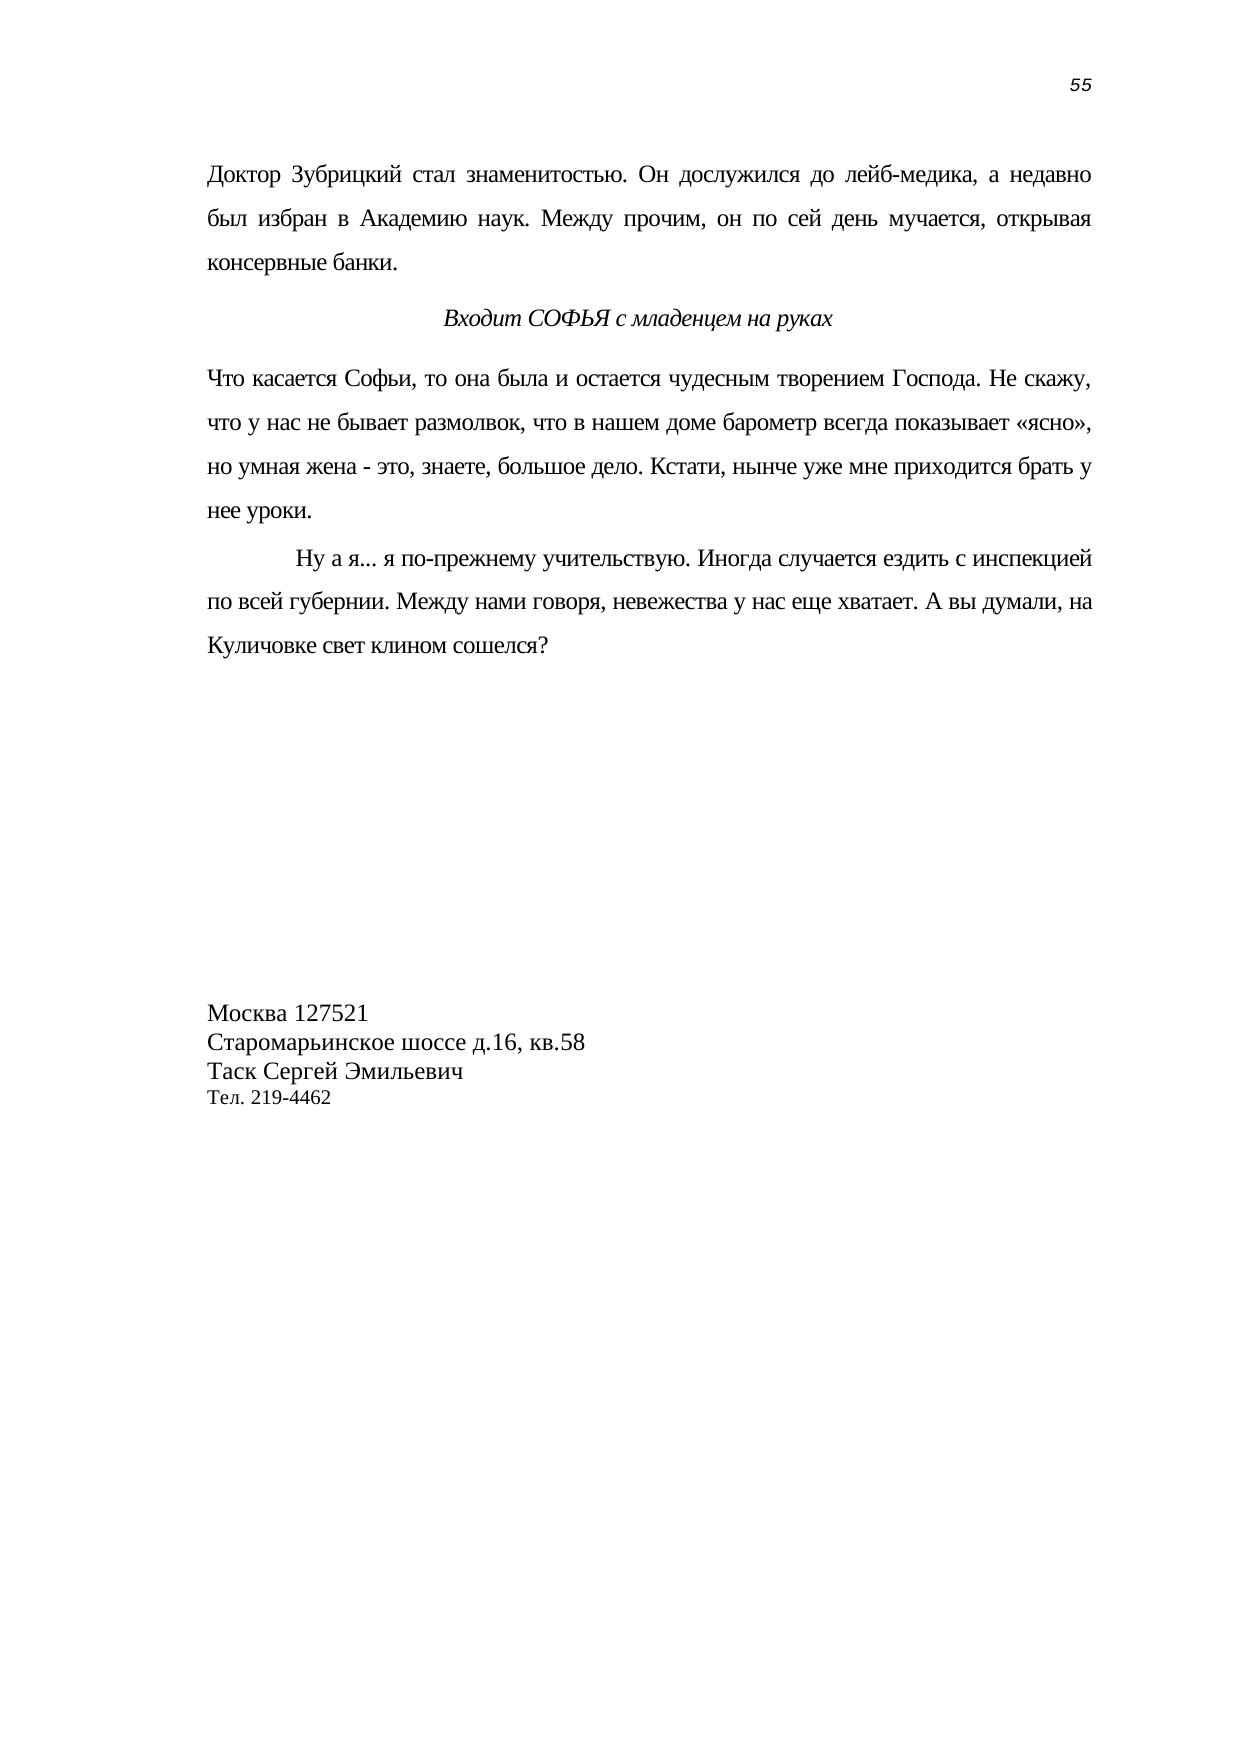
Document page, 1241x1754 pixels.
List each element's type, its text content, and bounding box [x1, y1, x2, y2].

text Что касается Софьи, то она была и остается чудесным творением Господа. Не скажу, что у нас не бывает размолвок, что в нашем доме барометр всегда показывает «ясно», но умная жена - это, знаете, большое дело. Кстати, нынче уже мне приходится брать у нее уроки. [207, 352, 1092, 527]
text Старомарьинское шоссе д.16, кв.58 [207, 1027, 1092, 1056]
text Тел. 219-4462 [207, 1085, 1092, 1109]
text Москва 127521 [207, 998, 1092, 1027]
text Таск Сергей Эмильевич [207, 1056, 1092, 1085]
text Ну а я... я по-прежнему учительствую. Иногда случается ездить с инспекцией по всей губернии. Между нами говоря, невежества у нас еще хватает. А вы думали, на Куличовке свет клином сошелся? [207, 531, 1092, 662]
text Доктор Зубрицкий стал знаменитостью. Он дослужился до лейб-медика, а недавно был избран в Академию наук. Между прочим, он по сей день мучается, открывая консервные банки. [207, 148, 1092, 279]
text Входит СОФЬЯ с младенцем на руках [443, 291, 1092, 335]
